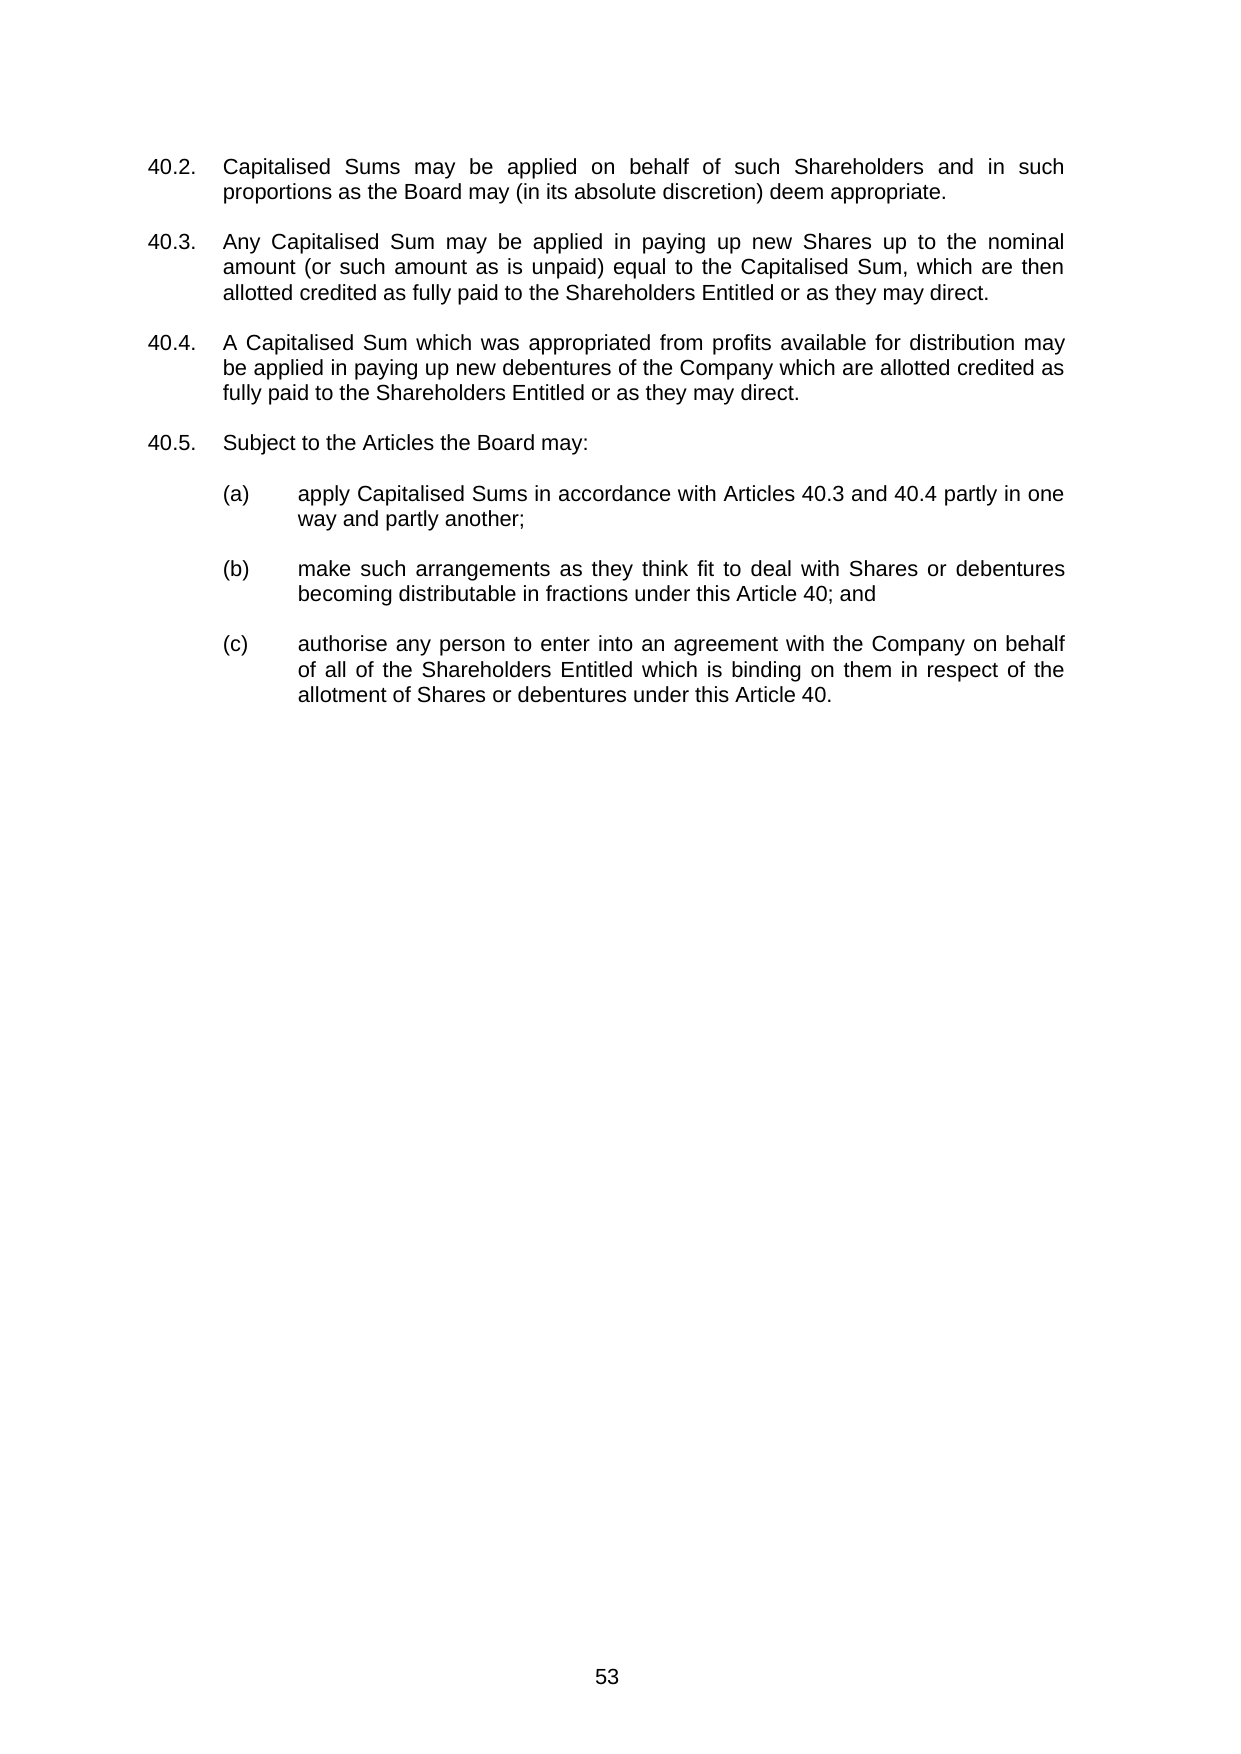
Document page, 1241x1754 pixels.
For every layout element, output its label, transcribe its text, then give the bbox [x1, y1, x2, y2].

subtitle apply Capitalised Sums in accordance with Articles 40.3 and 40.4 partly in one way and partly another; [223, 480, 1066, 531]
subtitle authorise any person to enter into an agreement with the Company on behalf of all of the Shareholders Entitled which is binding on them in respect of the allotment of Shares or debentures under this Article 40. [223, 631, 1066, 707]
subtitle make such arrangements as they think fit to deal with Shares or debentures becoming distributable in fractions under this Article 40; and [223, 556, 1066, 606]
subtitle A Capitalised Sum which was appropriated from profits available for distribution may be applied in paying up new debentures of the Company which are allotted credited as fully paid to the Shareholders Entitled or as they may direct. [148, 329, 1066, 405]
subtitle Any Capitalised Sum may be applied in paying up new Shares up to the nominal amount (or such amount as is unpaid) equal to the Capitalised Sum, which are then allotted credited as fully paid to the Shareholders Entitled or as they may direct. [148, 229, 1066, 304]
subtitle Subject to the Articles the Board may: [148, 430, 1066, 455]
subtitle Capitalised Sums may be applied on behalf of such Shareholders and in such proportions as the Board may (in its absolute discretion) deem appropriate. [148, 153, 1066, 204]
